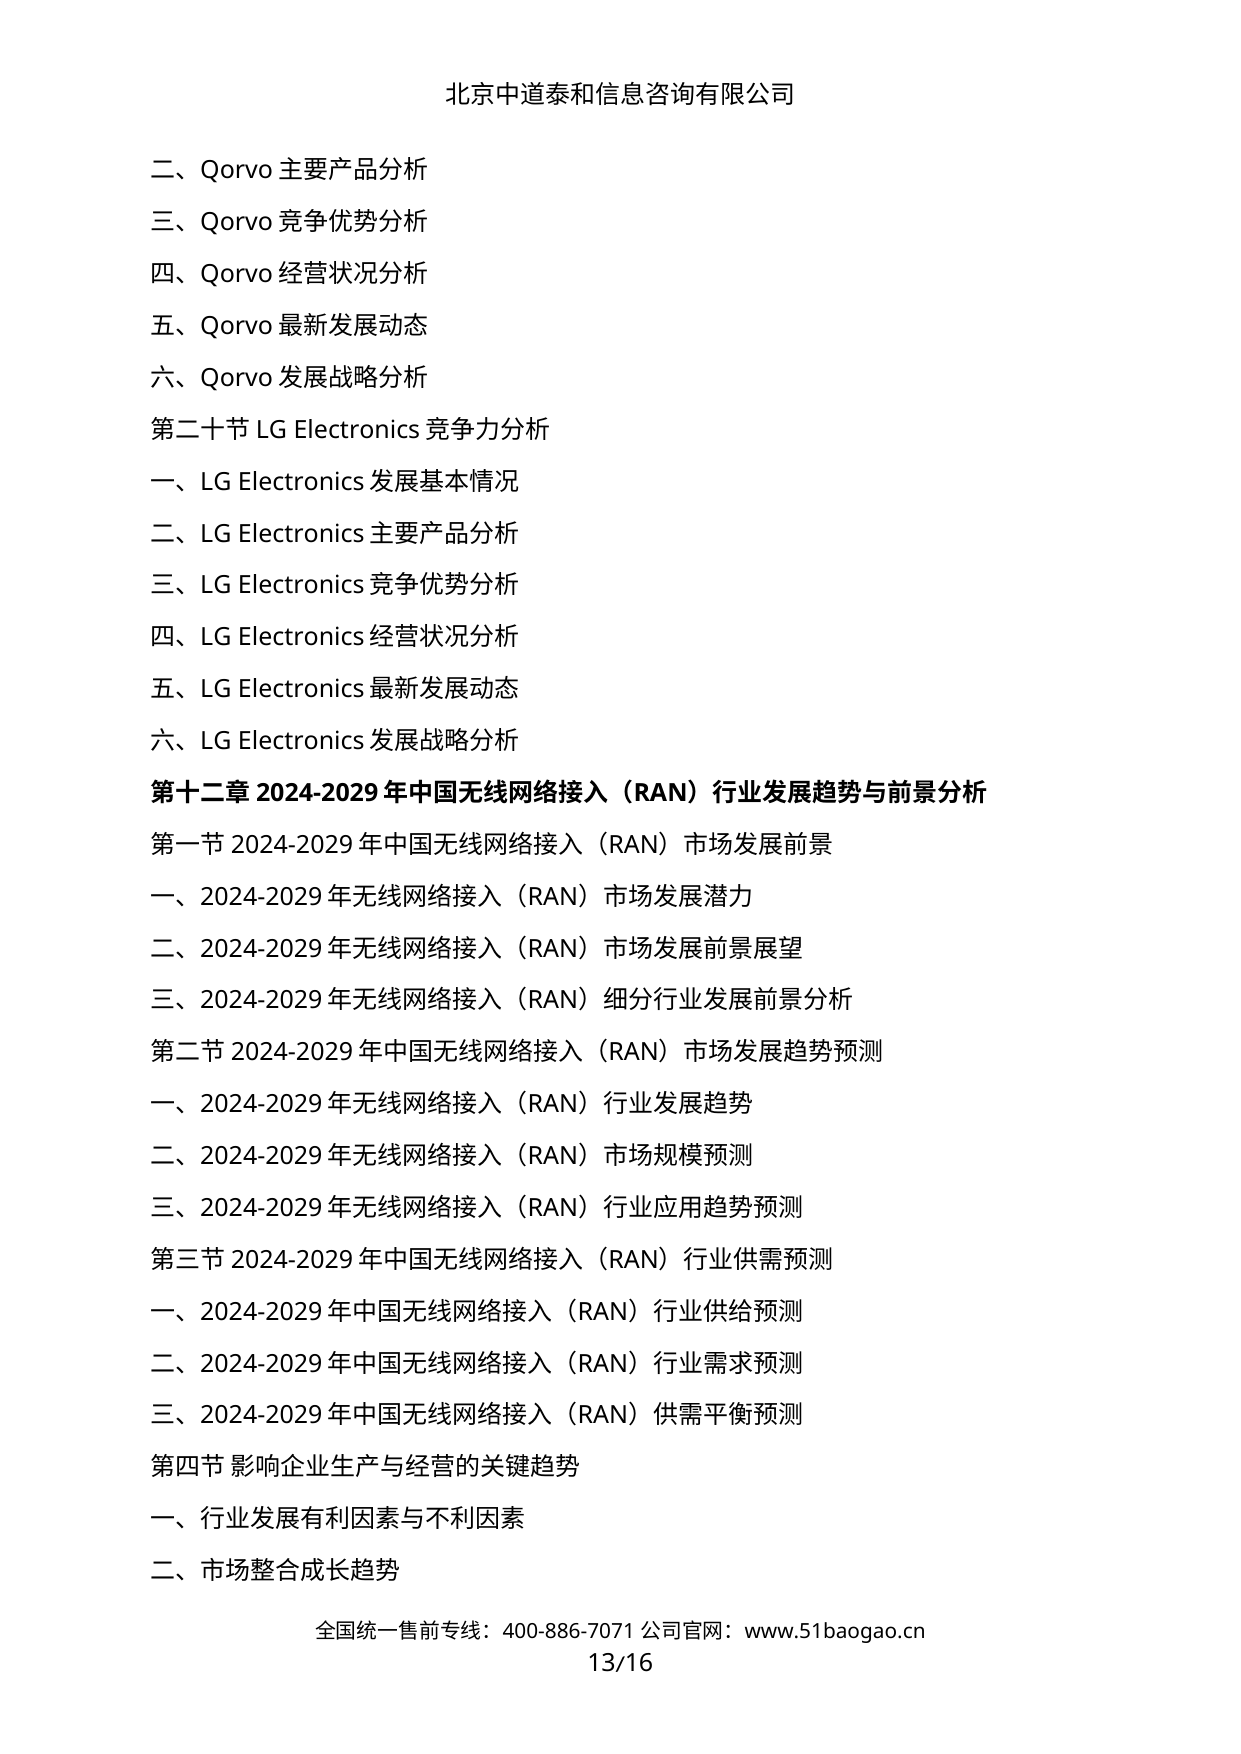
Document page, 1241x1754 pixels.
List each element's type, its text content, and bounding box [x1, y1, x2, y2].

text 三、LG Electronics竞争优势分析 [150, 565, 1090, 601]
text 第一节 2024-2029年中国无线网络接入（RAN）市场发展前景 [150, 824, 1090, 861]
text 五、LG Electronics最新发展动态 [150, 669, 1090, 705]
text 第四节 影响企业生产与经营的关键趋势 [150, 1447, 1090, 1483]
text 五、Qorvo最新发展动态 [150, 306, 1090, 342]
text 一、2024-2029年无线网络接入（RAN）市场发展潜力 [150, 876, 1090, 912]
text 六、Qorvo发展战略分析 [150, 357, 1090, 394]
text 三、Qorvo竞争优势分析 [150, 202, 1090, 238]
text 二、2024-2029年中国无线网络接入（RAN）行业需求预测 [150, 1343, 1090, 1379]
text 第二十节 LG Electronics竞争力分析 [150, 409, 1090, 446]
text 三、2024-2029年无线网络接入（RAN）细分行业发展前景分析 [150, 980, 1090, 1016]
text 三、2024-2029年无线网络接入（RAN）行业应用趋势预测 [150, 1187, 1090, 1224]
text 二、2024-2029年无线网络接入（RAN）市场规模预测 [150, 1136, 1090, 1172]
text 二、Qorvo主要产品分析 [150, 150, 1090, 186]
text 第三节 2024-2029年中国无线网络接入（RAN）行业供需预测 [150, 1239, 1090, 1276]
text 二、2024-2029年无线网络接入（RAN）市场发展前景展望 [150, 928, 1090, 964]
text 二、LG Electronics主要产品分析 [150, 513, 1090, 549]
text 第二节 2024-2029年中国无线网络接入（RAN）市场发展趋势预测 [150, 1032, 1090, 1068]
text 六、LG Electronics发展战略分析 [150, 721, 1090, 757]
text 一、LG Electronics发展基本情况 [150, 461, 1090, 497]
text 四、LG Electronics经营状况分析 [150, 617, 1090, 653]
text 一、2024-2029年中国无线网络接入（RAN）行业供给预测 [150, 1291, 1090, 1327]
text 一、行业发展有利因素与不利因素 [150, 1499, 1090, 1535]
text 三、2024-2029年中国无线网络接入（RAN）供需平衡预测 [150, 1395, 1090, 1431]
text 第十二章 2024-2029年中国无线网络接入（RAN）行业发展趋势与前景分析 [150, 772, 1090, 809]
text 一、2024-2029年无线网络接入（RAN）行业发展趋势 [150, 1084, 1090, 1120]
text 四、Qorvo经营状况分析 [150, 254, 1090, 290]
text 二、市场整合成长趋势 [150, 1551, 1090, 1587]
